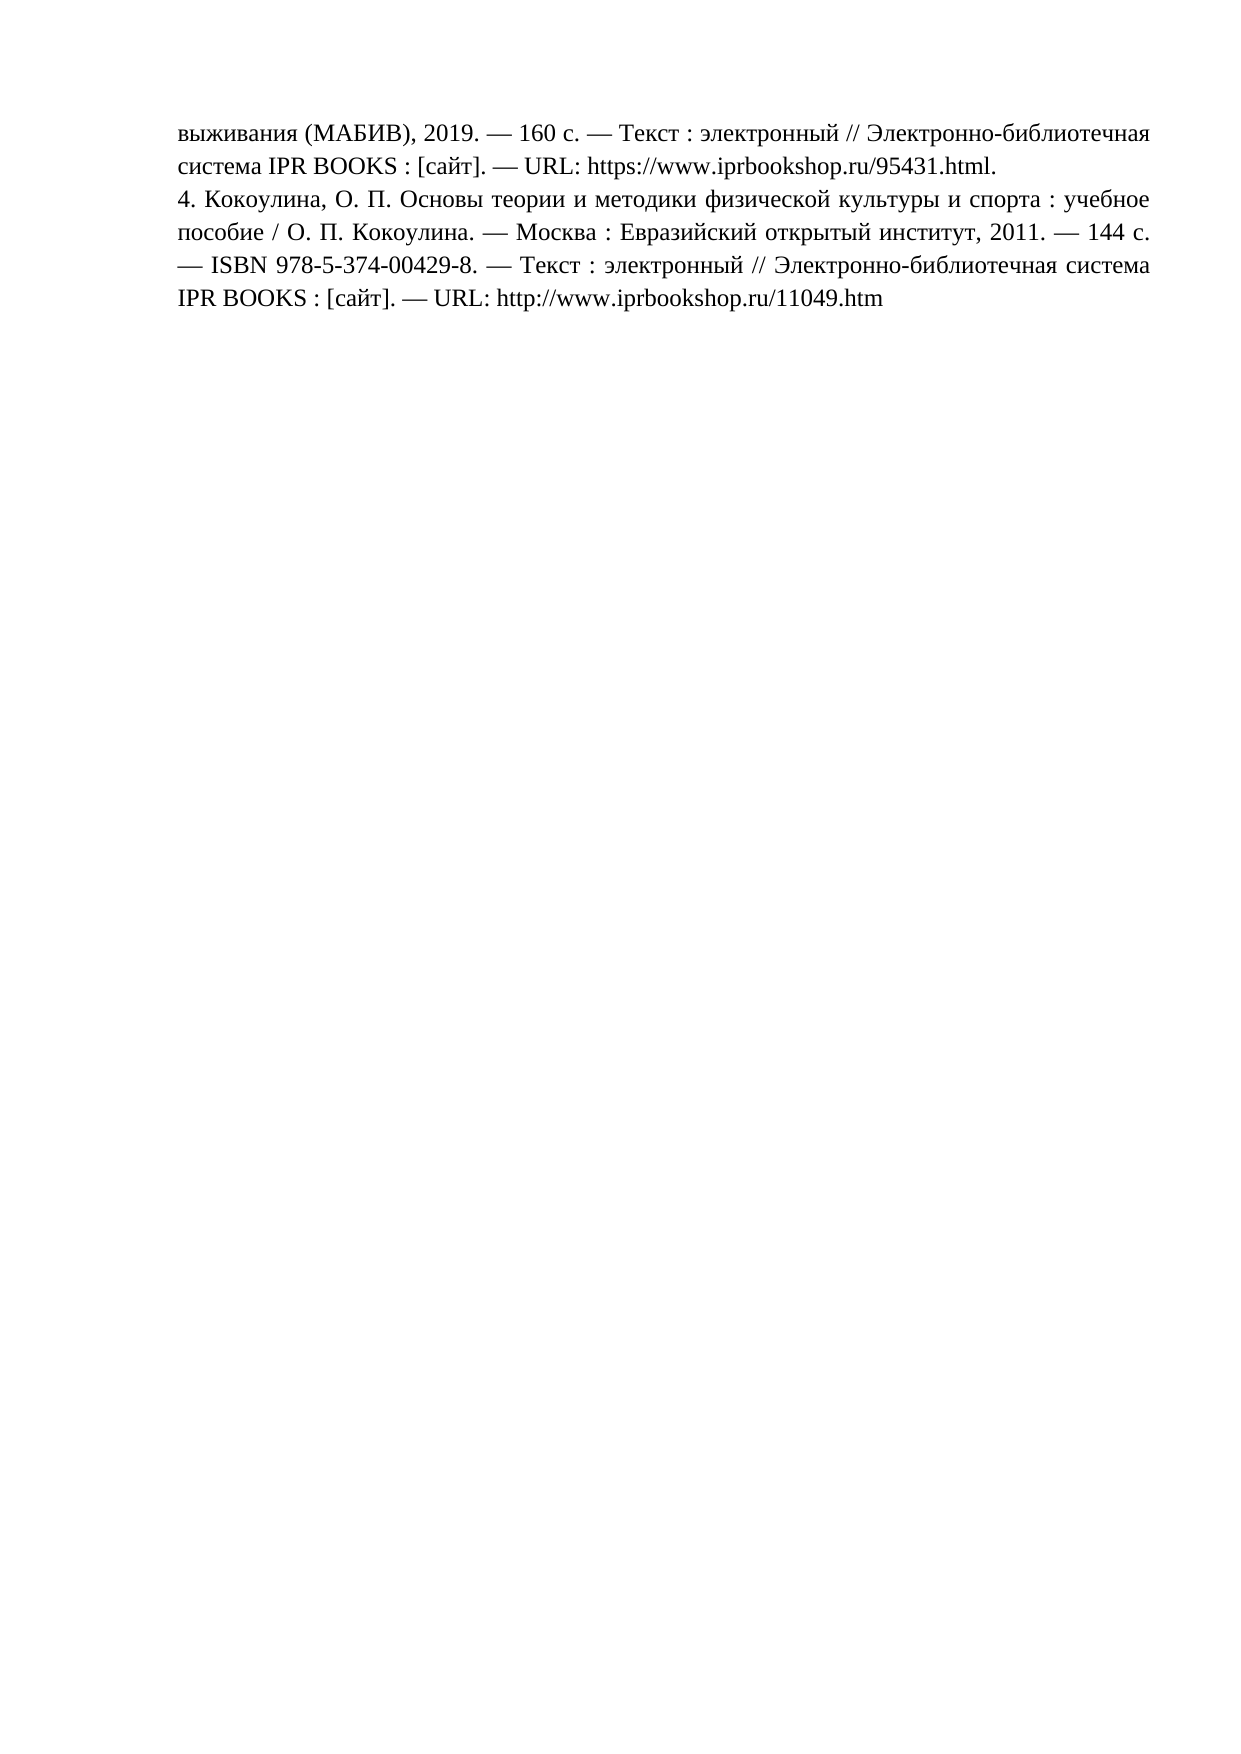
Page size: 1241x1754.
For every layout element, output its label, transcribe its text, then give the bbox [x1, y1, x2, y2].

text 4. Кокоулина, О. П. Основы теории и методики физической культуры и спорта : учебное пособие / О. П. Кокоулина. — Москва : Евразийский открытый институт, 2011. — 144 c. — ISBN 978-5-374-00429-8. — Текст : электронный // Электронно-библиотечная система IPR BOOKS : [сайт]. — URL: http://www.iprbookshop.ru/11049.htm [177, 184, 1152, 312]
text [177, 118, 1152, 180]
